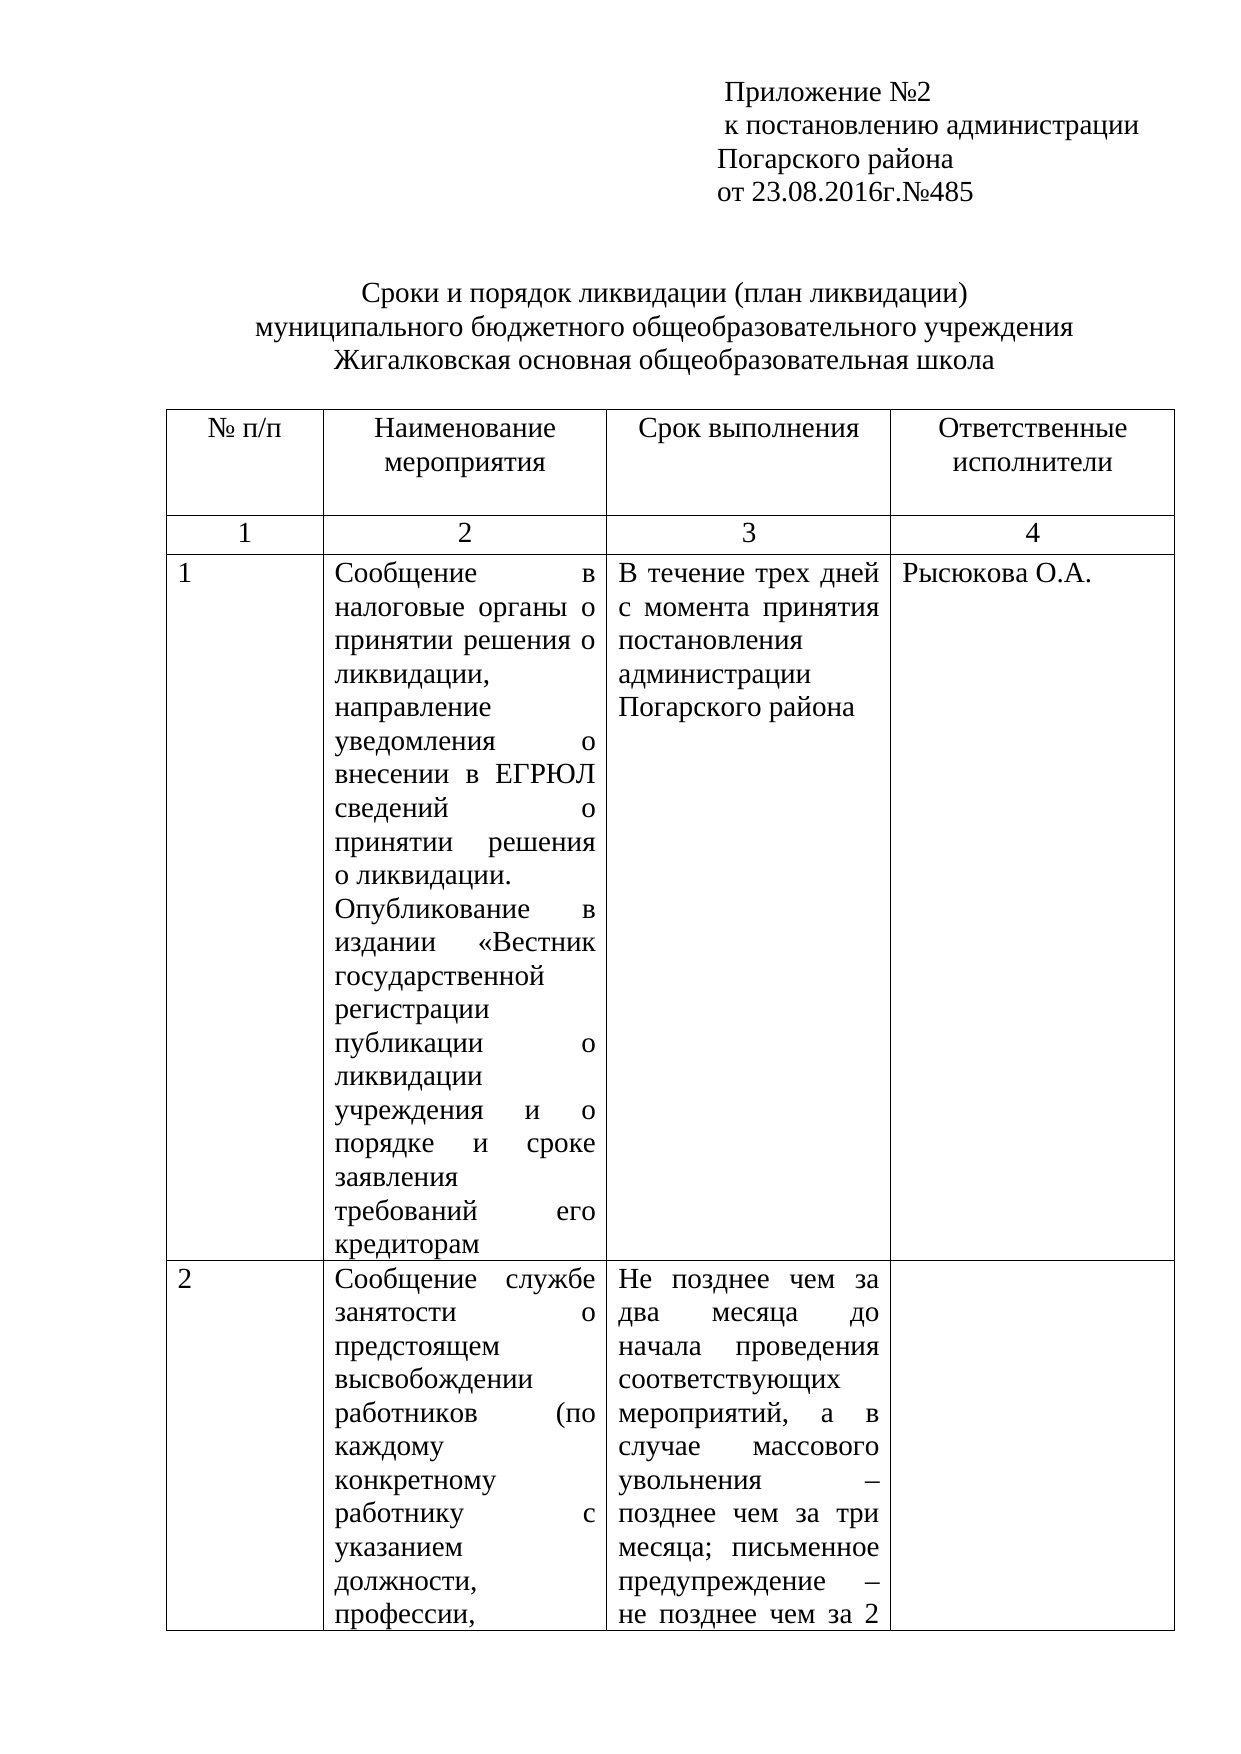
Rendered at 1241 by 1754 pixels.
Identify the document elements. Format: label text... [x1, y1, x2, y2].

table_cell 2 [324, 516, 606, 554]
table_cell 3 [607, 516, 890, 554]
text муниципального бюджетного общеобразовательного учреждения Жигалковская основная общеобразовательная школа [177, 309, 1152, 376]
table_cell [891, 1261, 1174, 1630]
table_header Ответственные исполнители [891, 410, 1174, 514]
table_cell Сообщение в налоговые органы о принятии решения о ликвидации, направление уведомления о внесении в ЕГРЮЛ сведений о принятии решения о ликвидации. Опубликование в издании «Вестник государственной регистрации публикации о ликвидации учреждения и о порядке и сроке заявления требований его кредиторам [324, 555, 606, 1260]
table_header № п/п [167, 410, 323, 514]
table_cell В течение трех дней с момента принятия постановления администрации Погарского района [607, 555, 890, 1260]
table_cell Рысюкова О.А. [891, 555, 1174, 1260]
table_cell 1 [167, 516, 323, 554]
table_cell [324, 1261, 606, 1630]
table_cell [607, 1261, 890, 1630]
text Погарского района [177, 141, 1152, 174]
table_header Срок выполнения [607, 410, 890, 514]
table_cell 2 [167, 1261, 323, 1630]
table_header Наименование мероприятия [324, 410, 606, 514]
table_cell 4 [891, 516, 1174, 554]
text от 23.08.2016г.№485 [177, 174, 1152, 208]
text к постановлению администрации [177, 107, 1152, 141]
text Приложение №2 [177, 74, 1152, 107]
text Сроки и порядок ликвидации (план ликвидации) [177, 275, 1152, 309]
table_cell 1 [167, 555, 323, 1260]
